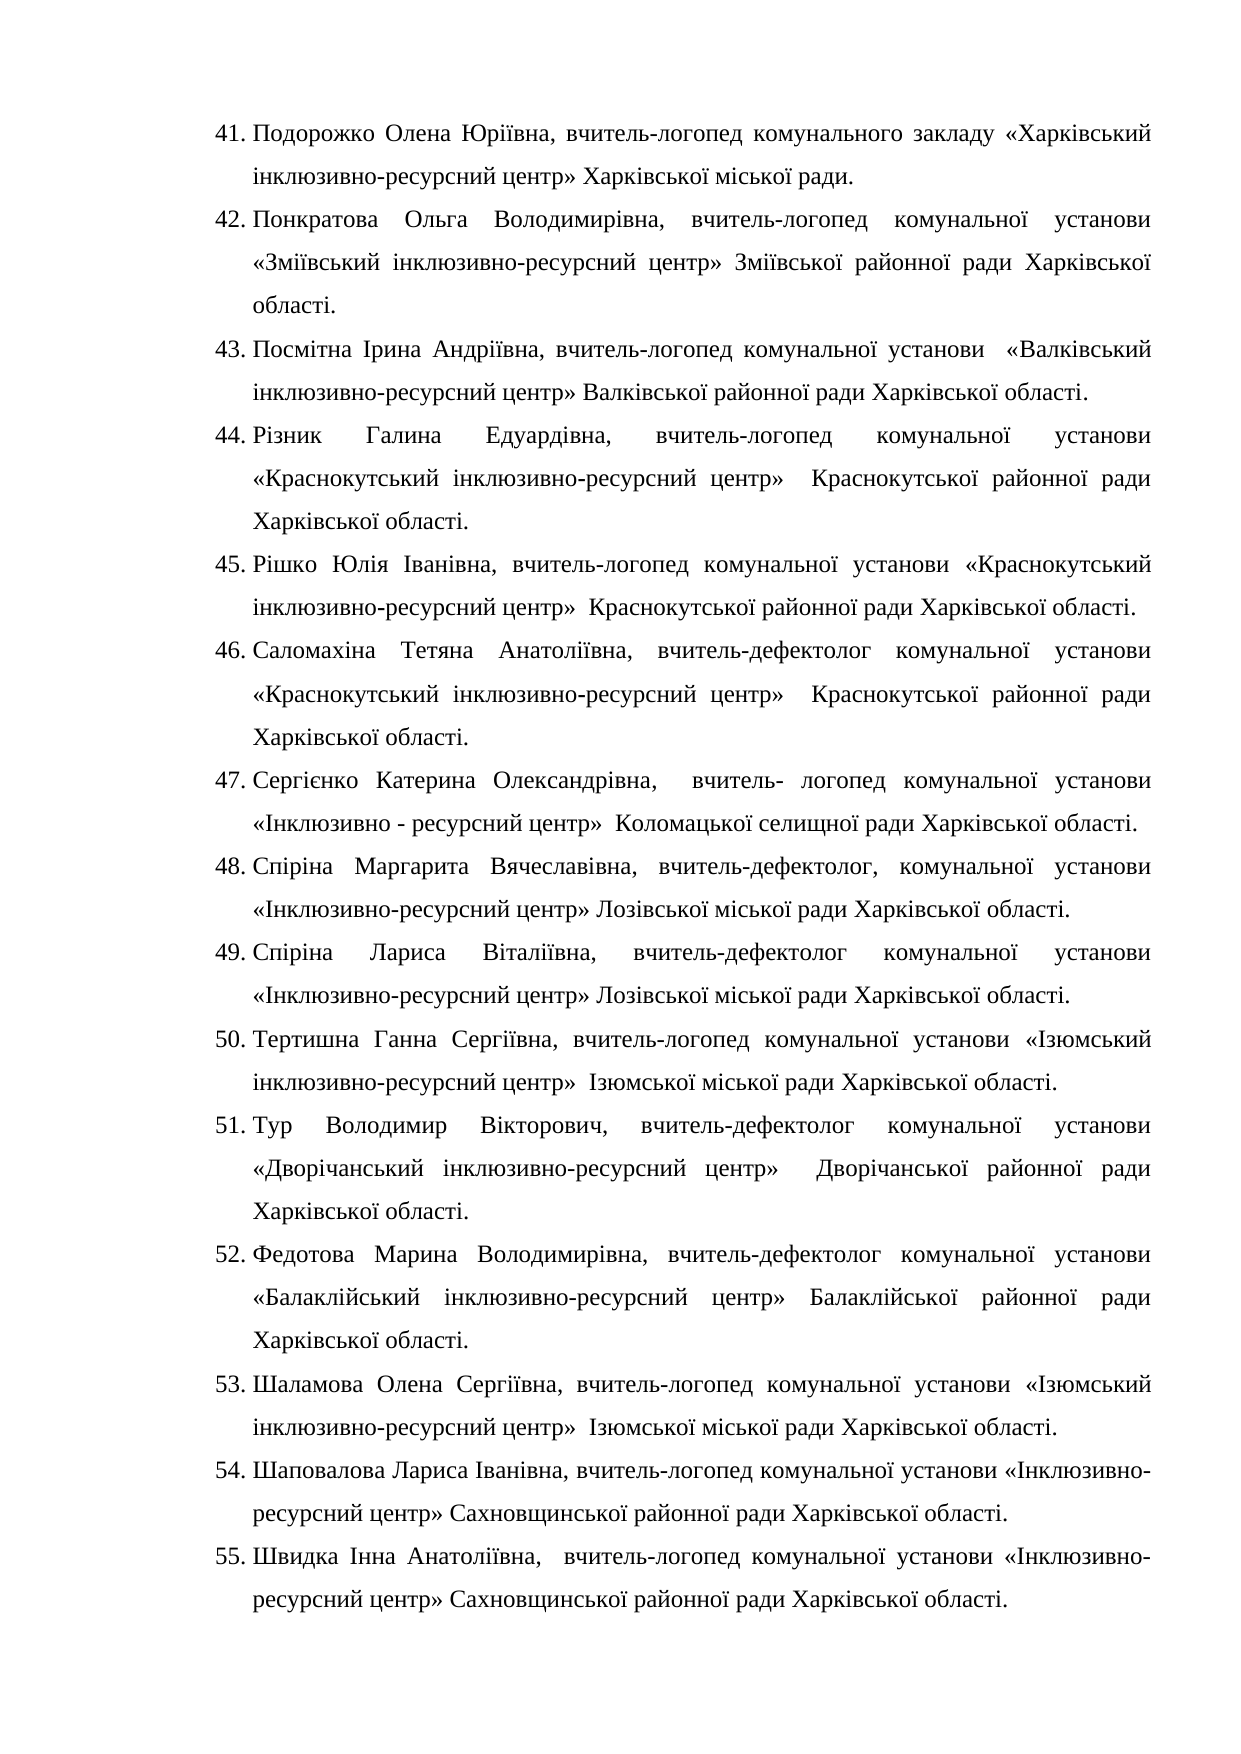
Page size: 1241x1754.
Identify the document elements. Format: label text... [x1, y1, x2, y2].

list Подорожко Олена Юріївна, вчитель-логопед комунального закладу «Харківський інклюзивно-ресурсний центр» Харківської міської ради. [215, 118, 1152, 190]
list Швидка Інна Анатоліївна, вчитель-логопед комунальної установи «Інклюзивно-ресурсний центр» Сахновщинської районної ради Харківської області. [215, 1541, 1152, 1613]
list Саломахіна Тетяна Анатоліївна, вчитель-дефектолог комунальної установи «Краснокутський інклюзивно-ресурсний центр» Краснокутської районної ради Харківської області. [215, 636, 1152, 751]
list Тур Володимир Вікторович, вчитель-дефектолог комунальної установи «Дворічанський інклюзивно-ресурсний центр» Дворічанської районної ради Харківської області. [215, 1110, 1152, 1225]
list Спіріна Лариса Віталіївна, вчитель-дефектолог комунальної установи «Інклюзивно-ресурсний центр» Лозівської міської ради Харківської області. [215, 937, 1152, 1009]
list Шаламова Олена Сергіївна, вчитель-логопед комунальної установи «Ізюмський інклюзивно-ресурсний центр» Ізюмської міської ради Харківської області. [215, 1369, 1152, 1441]
list Спіріна Маргарита Вячеславівна, вчитель-дефектолог, комунальної установи «Інклюзивно-ресурсний центр» Лозівської міської ради Харківської області. [215, 851, 1152, 923]
list Посмітна Ірина Андріївна, вчитель-логопед комунальної установи «Валківський інклюзивно-ресурсний центр» Валківської районної ради Харківської області. [215, 334, 1152, 406]
list Рішко Юлія Іванівна, вчитель-логопед комунальної установи «Краснокутський інклюзивно-ресурсний центр» Краснокутської районної ради Харківської області. [215, 549, 1152, 621]
list Федотова Марина Володимирівна, вчитель-дефектолог комунальної установи «Балаклійський інклюзивно-ресурсний центр» Балаклійської районної ради Харківської області. [215, 1239, 1152, 1354]
list Тертишна Ганна Сергіївна, вчитель-логопед комунальної установи «Ізюмський інклюзивно-ресурсний центр» Ізюмської міської ради Харківської області. [215, 1024, 1152, 1096]
list Шаповалова Лариса Іванівна, вчитель-логопед комунальної установи «Інклюзивно-ресурсний центр» Сахновщинської районної ради Харківської області. [215, 1455, 1152, 1527]
list Різник Галина Едуардівна, вчитель-логопед комунальної установи «Краснокутський інклюзивно-ресурсний центр» Краснокутської районної ради Харківської області. [215, 420, 1152, 535]
list Понкратова Ольга Володимирівна, вчитель-логопед комунальної установи «Зміївський інклюзивно-ресурсний центр» Зміївської районної ради Харківської області. [215, 204, 1152, 319]
list Сергієнко Катерина Олександрівна, вчитель- логопед комунальної установи «Інклюзивно - ресурсний центр» Коломацької селищної ради Харківської області. [215, 765, 1152, 837]
